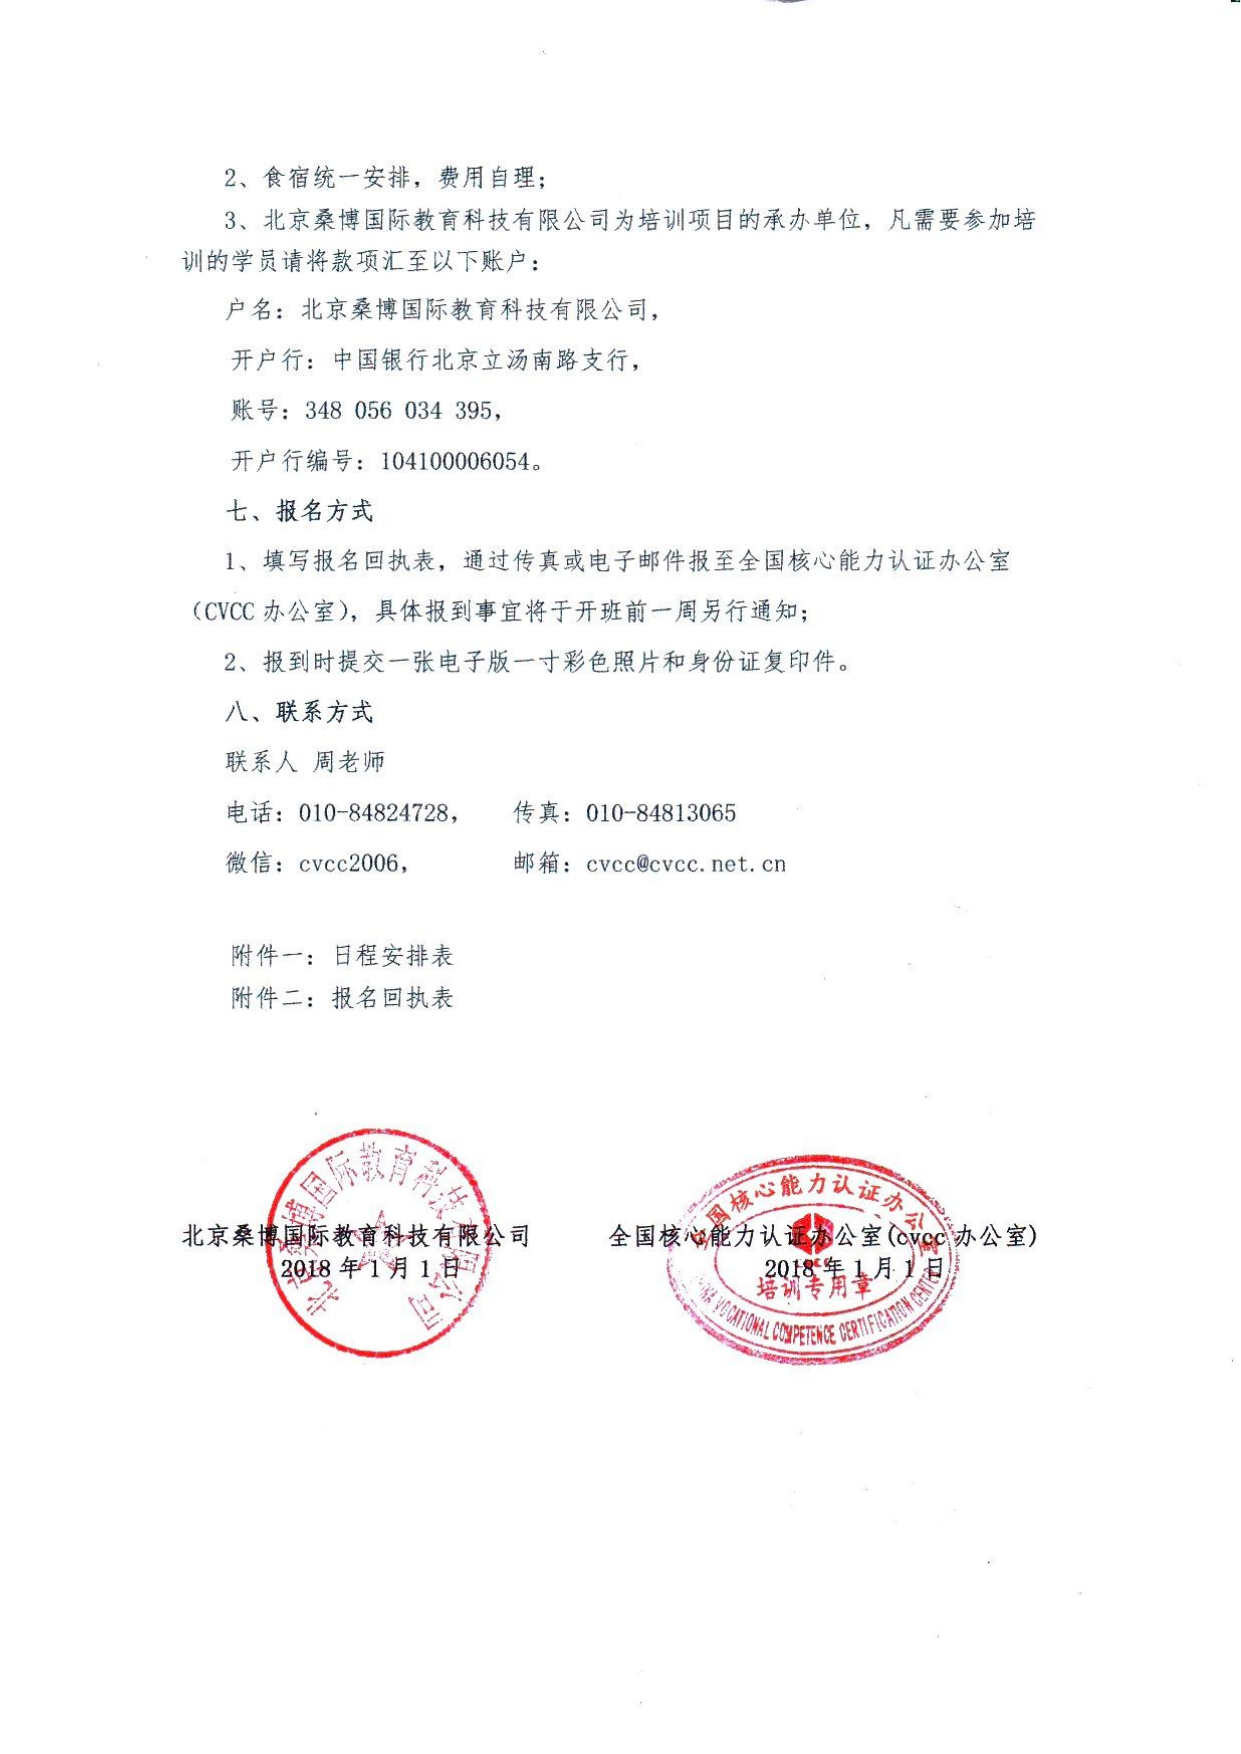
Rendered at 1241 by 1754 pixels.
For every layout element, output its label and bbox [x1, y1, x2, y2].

picture [96, 0, 1241, 1710]
